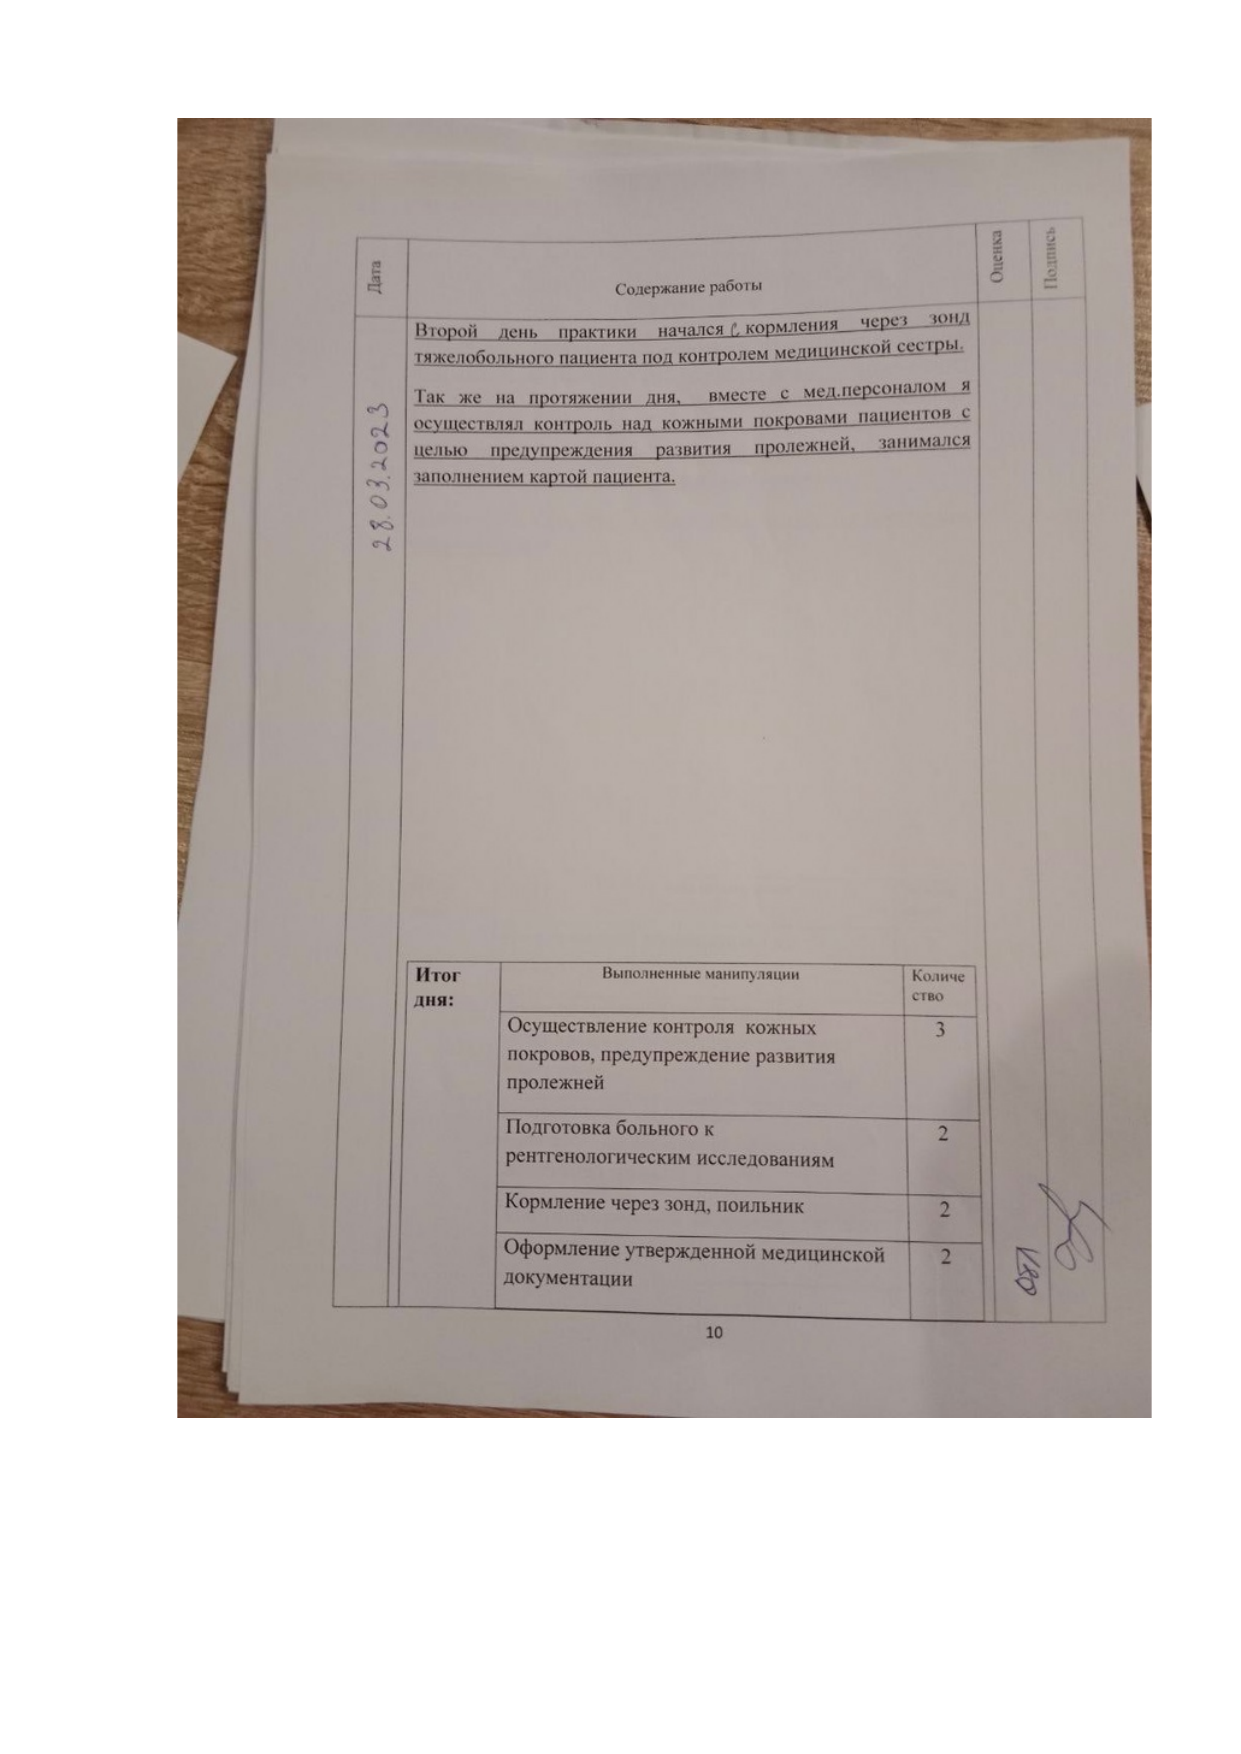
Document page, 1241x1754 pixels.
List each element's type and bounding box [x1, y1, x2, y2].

picture [177, 118, 1152, 1418]
